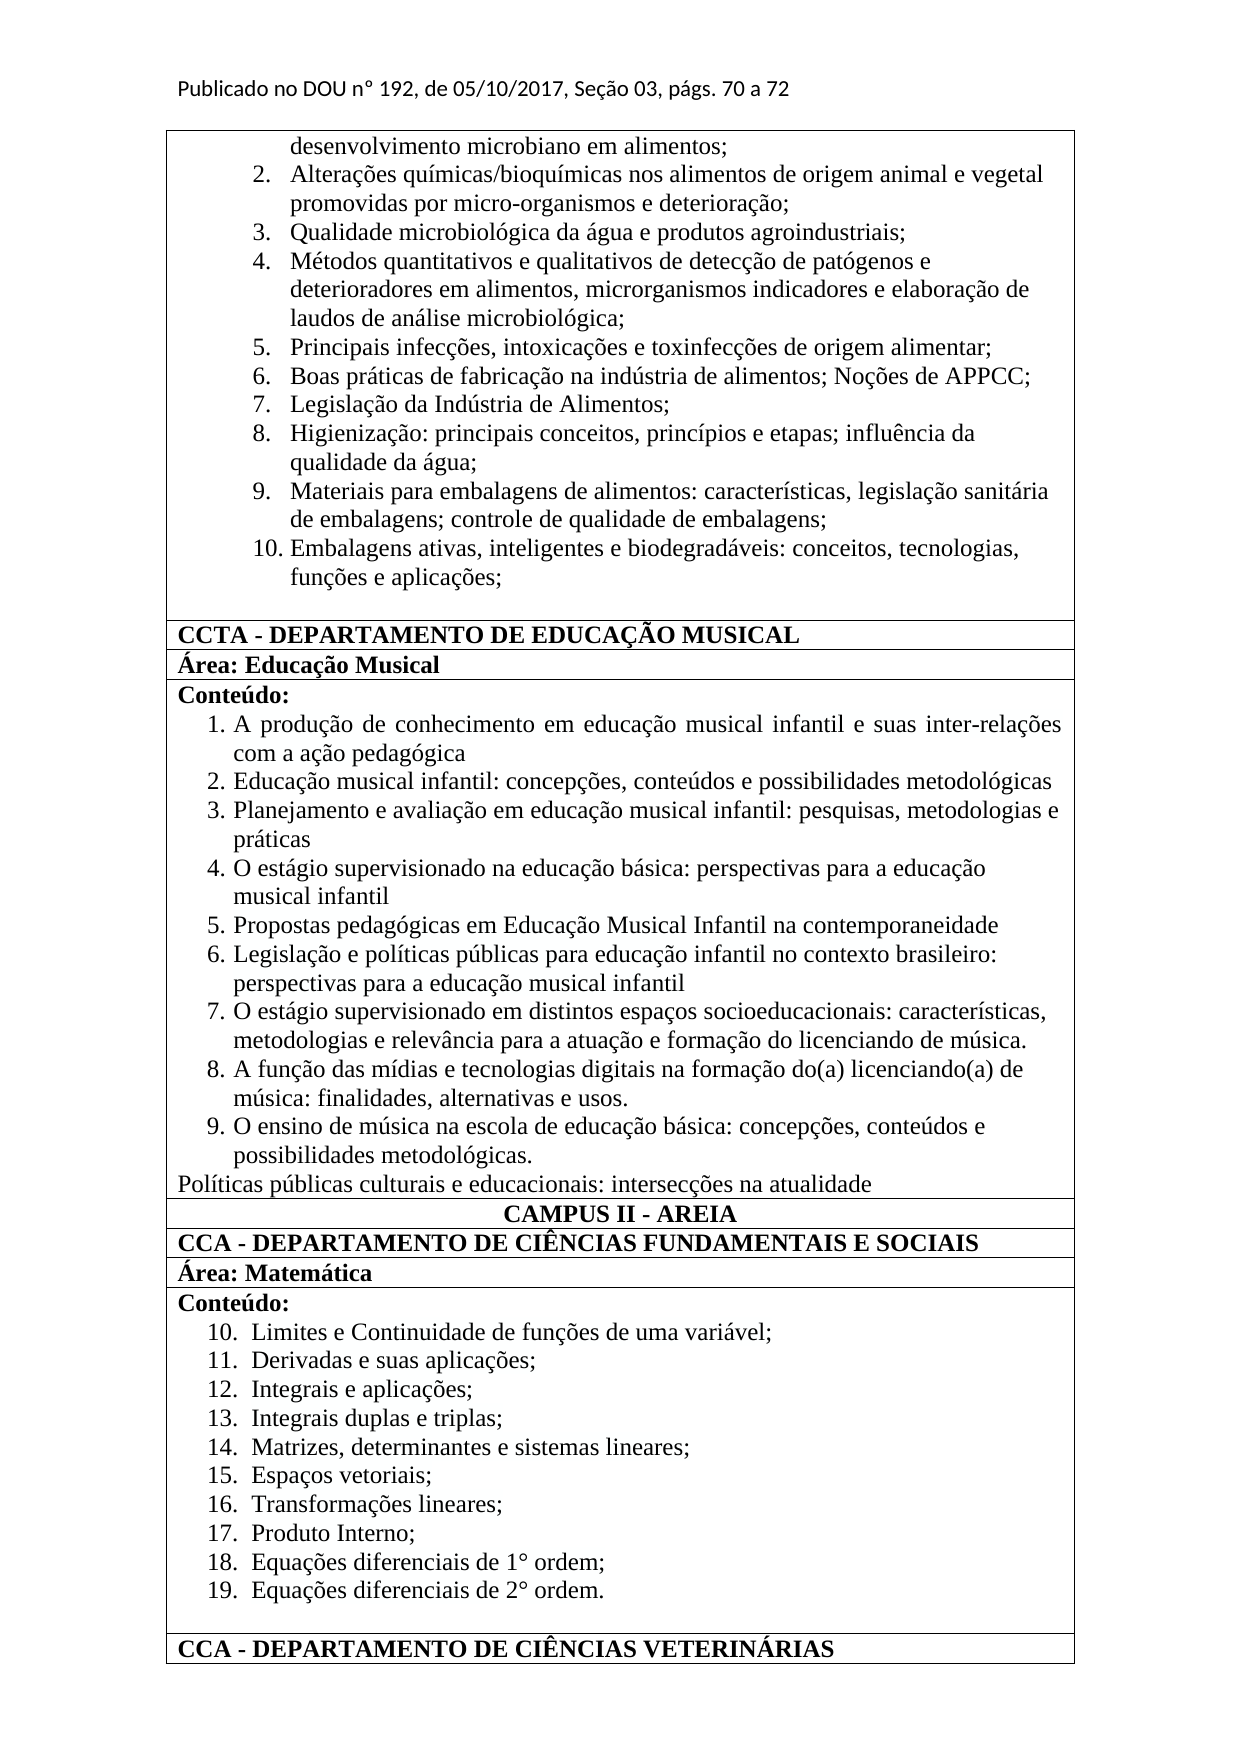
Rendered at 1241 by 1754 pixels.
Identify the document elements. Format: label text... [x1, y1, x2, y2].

table_cell CCA - DEPARTAMENTO DE CIÊNCIAS VETERINÁRIAS [167, 1634, 1074, 1663]
table_cell Conteúdo: A produção de conhecimento em educação musical infantil e suas inter-relações com a ação pedagógica Educação musical infantil: concepções, conteúdos e possibilidades metodológicas Planejamento e avaliação em educação musical infantil: pesquisas, metodologias e práticas O estágio supervisionado na educação básica: perspectivas para a educação musical infantil Propostas pedagógicas em Educação Musical Infantil na contemporaneidade Legislação e políticas públicas para educação infantil no contexto brasileiro: perspectivas para a educação musical infantil O estágio supervisionado em distintos espaços socioeducacionais: características, metodologias e relevância para a atuação e formação do licenciando de música. A função das mídias e tecnologias digitais na formação do(a) licenciando(a) de música: finalidades, alternativas e usos. O ensino de música na escola de educação básica: concepções, conteúdos e possibilidades metodológicas. Políticas públicas culturais e educacionais: intersecções na atualidade [167, 680, 1074, 1198]
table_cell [167, 131, 1074, 619]
table_cell Conteúdo: Limites e Continuidade de funções de uma variável; Derivadas e suas aplicações; Integrais e aplicações; Integrais duplas e triplas; Matrizes, determinantes e sistemas lineares; Espaços vetoriais; Transformações lineares; Produto Interno; Equações diferenciais de 1° ordem; Equações diferenciais de 2° ordem. [167, 1288, 1074, 1633]
table_cell CCTA - DEPARTAMENTO DE EDUCAÇÃO MUSICAL [167, 621, 1074, 649]
table_cell CCA - DEPARTAMENTO DE CIÊNCIAS FUNDAMENTAIS E SOCIAIS [167, 1229, 1074, 1257]
table_cell Área: Educação Musical [167, 650, 1074, 679]
table_cell CAMPUS II - AREIA [167, 1199, 1074, 1227]
table_cell Área: Matemática [167, 1258, 1074, 1287]
